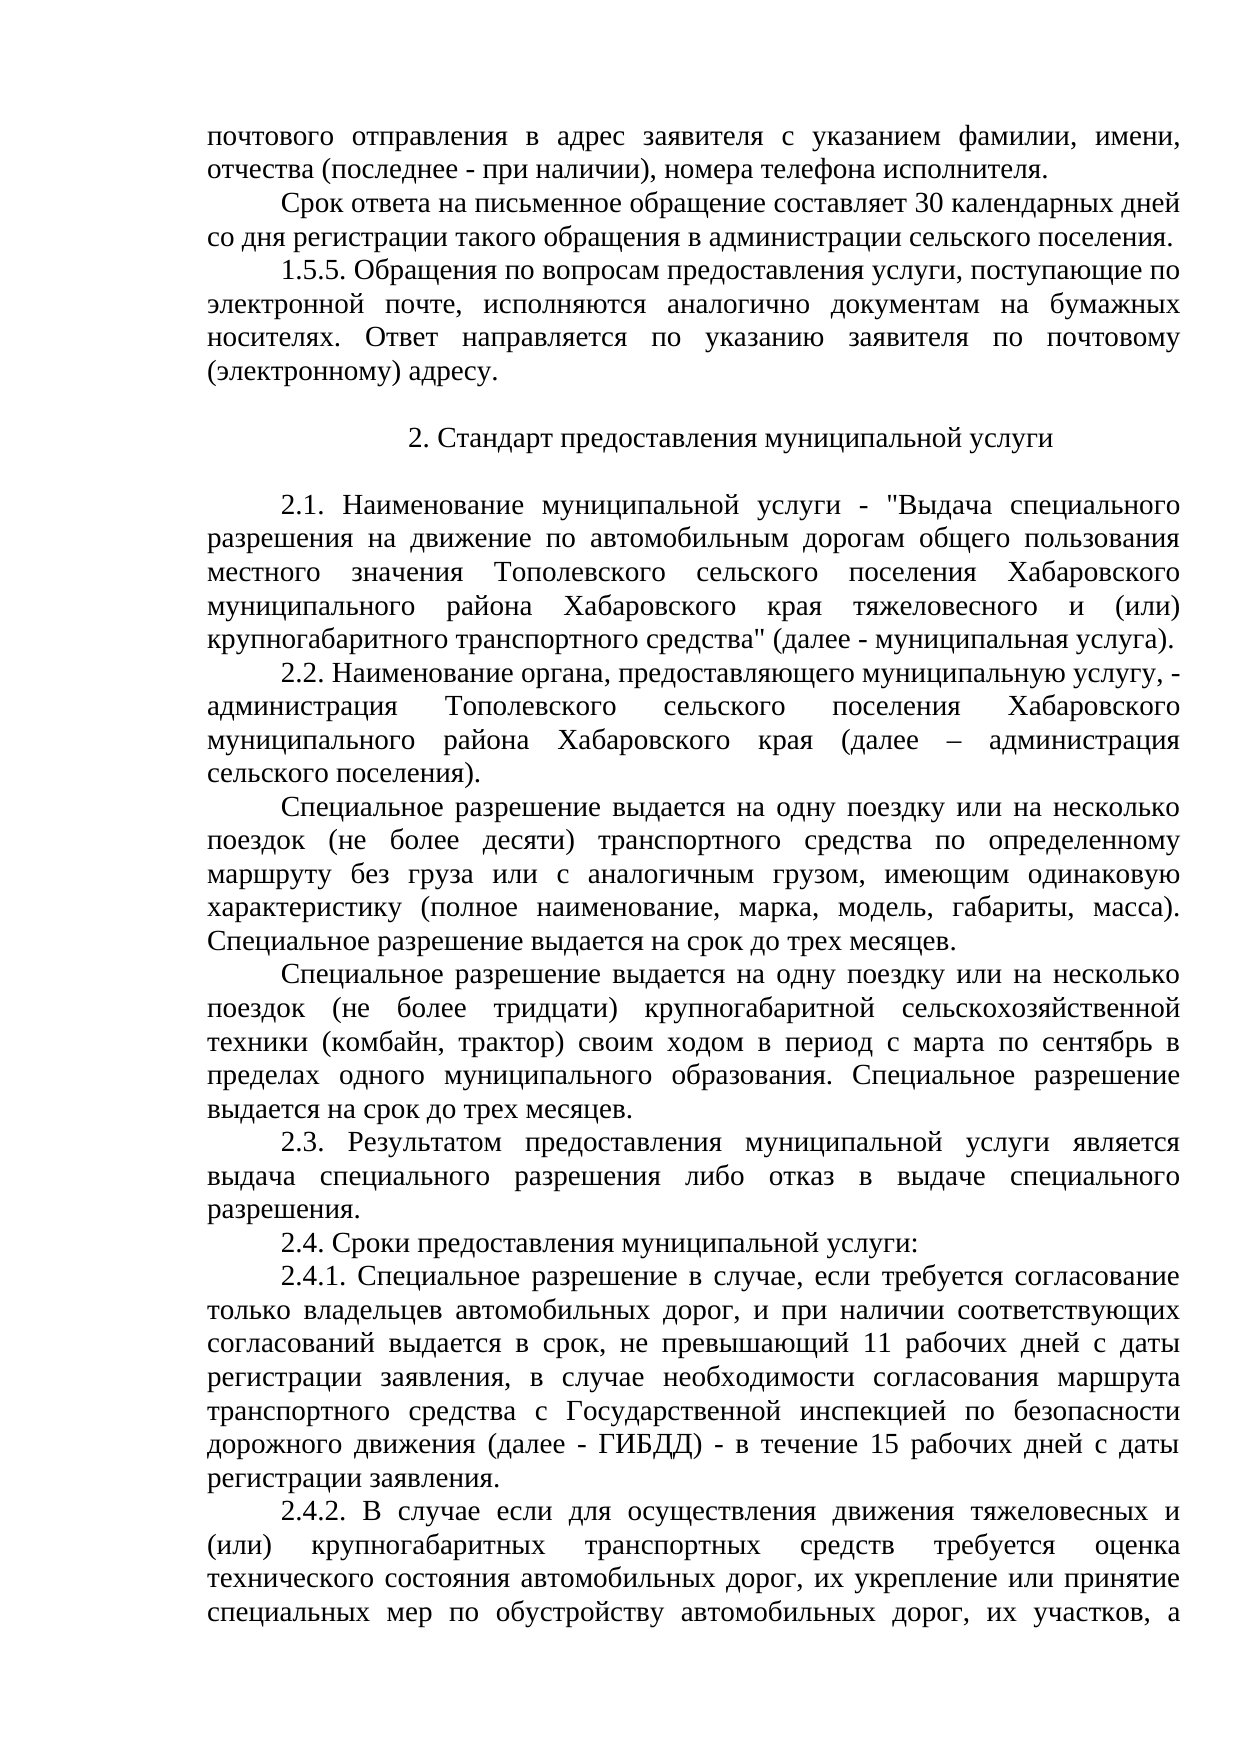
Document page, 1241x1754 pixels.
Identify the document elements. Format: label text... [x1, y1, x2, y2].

text 1.5.5. Обращения по вопросам предоставления услуги, поступающие по электронной почте, исполняются аналогично документам на бумажных носителях. Ответ направляется по указанию заявителя по почтовому (электронному) адресу. [207, 252, 1181, 386]
text 2.1. Наименование муниципальной услуги - "Выдача специального разрешения на движение по автомобильным дорогам общего пользования местного значения Тополевского сельского поселения Хабаровского муниципального района Хабаровского края тяжеловесного и (или) крупногабаритного транспортного средства" (далее - муниципальная услуга). [207, 487, 1181, 655]
title 2. Стандарт предоставления муниципальной услуги [207, 420, 1181, 453]
text Срок ответа на письменное обращение составляет 30 календарных дней со дня регистрации такого обращения в администрации сельского поселения. [207, 185, 1181, 252]
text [207, 1493, 1181, 1627]
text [207, 118, 1181, 185]
text Специальное разрешение выдается на одну поездку или на несколько поездок (не более десяти) транспортного средства по определенному маршруту без груза или с аналогичным грузом, имеющим одинаковую характеристику (полное наименование, марка, модель, габариты, масса). Специальное разрешение выдается на срок до трех месяцев. [207, 789, 1181, 957]
text 2.2. Наименование органа, предоставляющего муниципальную услугу, - администрация Тополевского сельского поселения Хабаровского муниципального района Хабаровского края (далее – администрация сельского поселения). [207, 655, 1181, 789]
text Специальное разрешение выдается на одну поездку или на несколько поездок (не более тридцати) крупногабаритной сельскохозяйственной техники (комбайн, трактор) своим ходом в период с марта по сентябрь в пределах одного муниципального образования. Специальное разрешение выдается на срок до трех месяцев. [207, 957, 1181, 1124]
text 2.3. Результатом предоставления муниципальной услуги является выдача специального разрешения либо отказ в выдаче специального разрешения. [207, 1124, 1181, 1225]
text 2.4. Сроки предоставления муниципальной услуги: [207, 1225, 1181, 1258]
text 2.4.1. Специальное разрешение в случае, если требуется согласование только владельцев автомобильных дорог, и при наличии соответствующих согласований выдается в срок, не превышающий 11 рабочих дней с даты регистрации заявления, в случае необходимости согласования маршрута транспортного средства с Государственной инспекцией по безопасности дорожного движения (далее - ГИБДД) - в течение 15 рабочих дней с даты регистрации заявления. [207, 1258, 1181, 1493]
